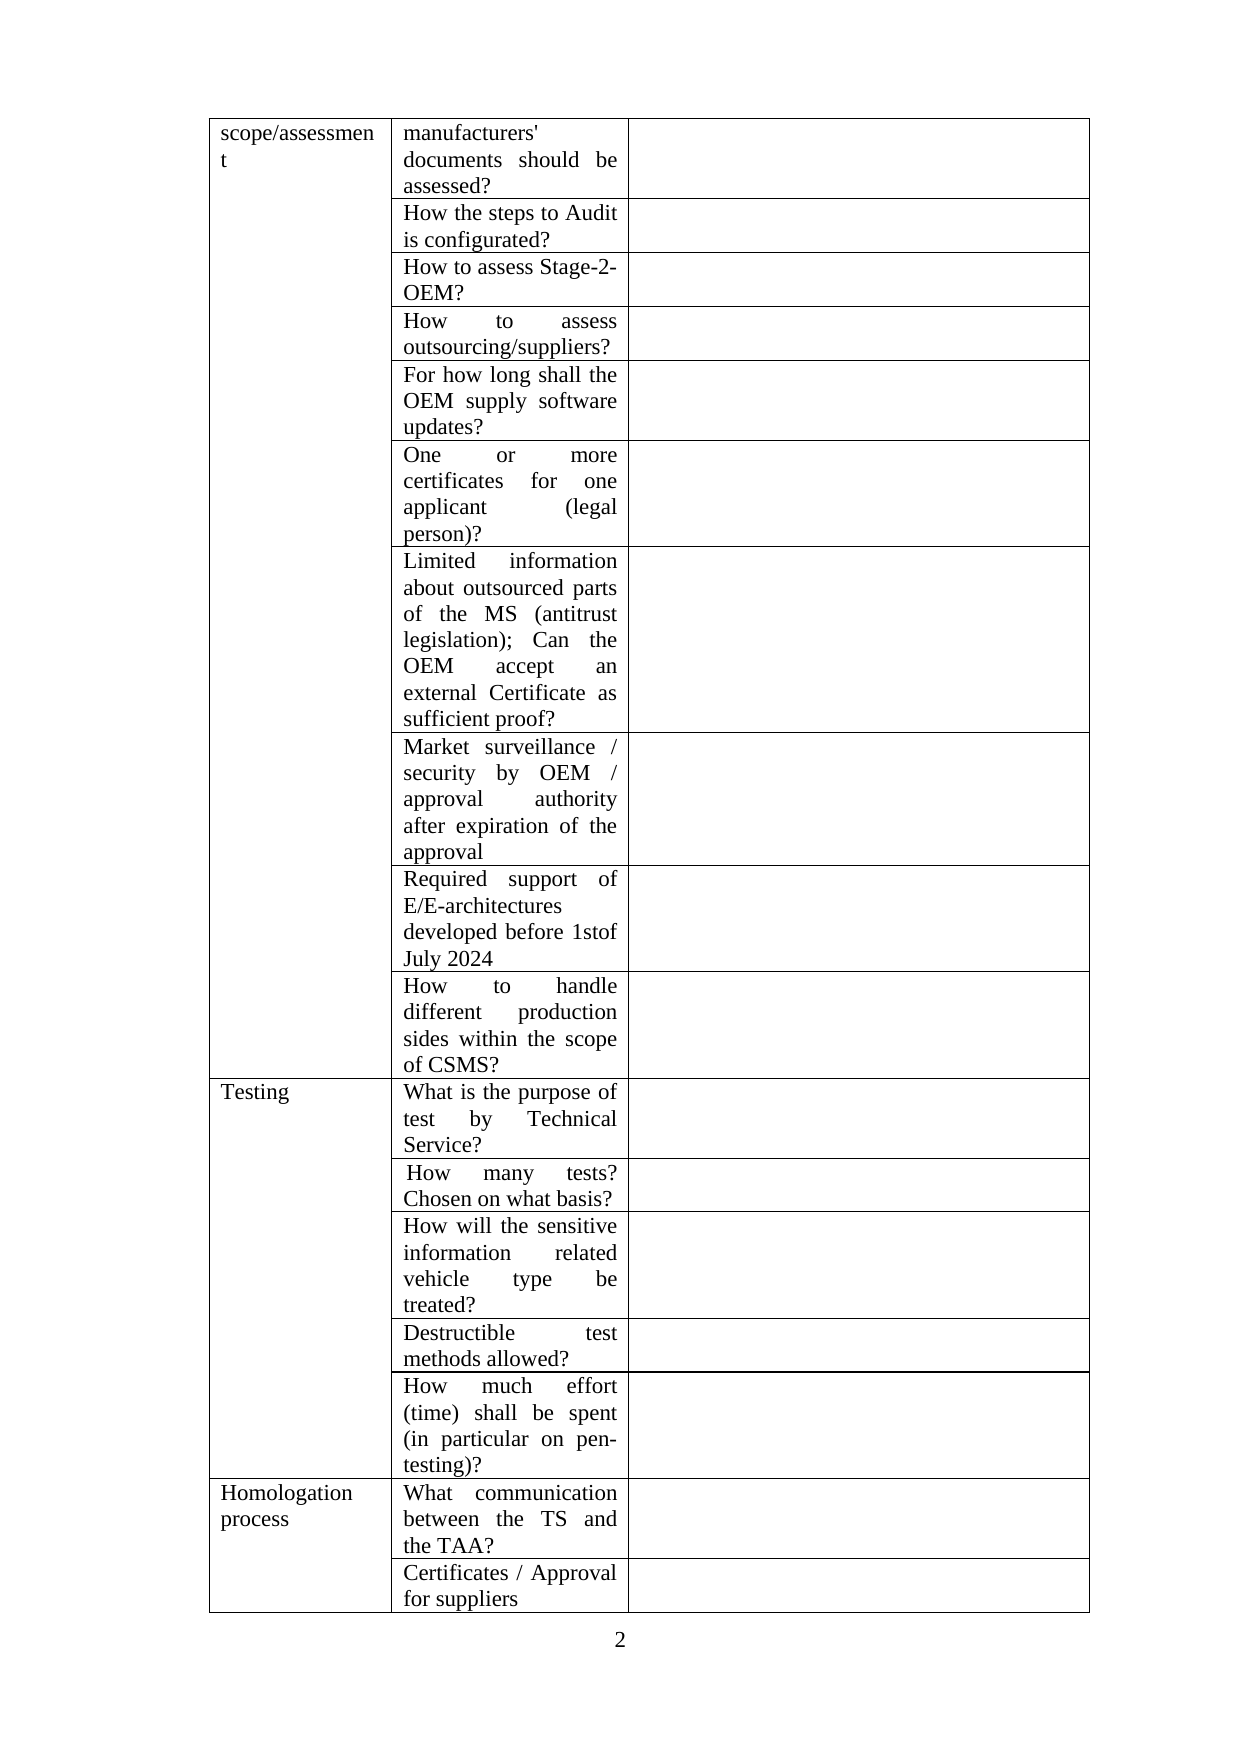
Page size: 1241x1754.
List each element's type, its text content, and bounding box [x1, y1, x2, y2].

table_cell How many tests? Chosen on what basis? [392, 1159, 628, 1211]
table_cell Certificates / Approval for suppliers [392, 1559, 628, 1612]
table_cell Market surveillance / security by OEM / approval authority after expiration of the approval [392, 733, 628, 864]
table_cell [392, 119, 628, 198]
table_cell What communication between the TS and the TAA? [392, 1479, 628, 1558]
table_cell Limited information about outsourced parts of the MS (antitrust legislation); Can the OEM accept an external Certificate as sufficient proof? [392, 547, 628, 732]
table_cell [629, 547, 1089, 732]
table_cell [210, 119, 391, 1077]
table_cell [629, 119, 1089, 198]
table_cell For how long shall the OEM supply software updates? [392, 361, 628, 440]
table_cell Required support of E/E-architectures developed before 1stof July 2024 [392, 866, 628, 971]
table_cell [629, 307, 1089, 359]
table_cell [629, 1159, 1089, 1211]
table_cell [629, 441, 1089, 546]
table_cell [629, 361, 1089, 440]
table_cell [629, 1373, 1089, 1478]
table_cell [629, 1319, 1089, 1371]
table_cell How much effort (time) shall be spent (in particular on pen-testing)? [392, 1373, 628, 1478]
table_cell [629, 1479, 1089, 1558]
table_cell One or more certificates for one applicant (legal person)? [392, 441, 628, 546]
table_cell [629, 1079, 1089, 1157]
table_cell [629, 199, 1089, 252]
table_cell [629, 733, 1089, 864]
table_cell Homologation process [210, 1479, 391, 1612]
table_cell Testing [210, 1079, 391, 1478]
table_cell How will the sensitive information related vehicle type be treated? [392, 1212, 628, 1318]
table_cell How to assess Stage-2-OEM? [392, 253, 628, 306]
table_cell [629, 253, 1089, 306]
table_cell How to assess outsourcing/suppliers? [392, 307, 628, 359]
table_cell How the steps to Audit is configurated? [392, 199, 628, 252]
table_cell Destructible test methods allowed? [392, 1319, 628, 1371]
table_cell [629, 1212, 1089, 1318]
table_cell [629, 972, 1089, 1077]
table_cell [629, 1559, 1089, 1612]
table_cell [629, 866, 1089, 971]
table_cell How to handle different production sides within the scope of CSMS? [392, 972, 628, 1077]
table_cell What is the purpose of test by Technical Service? [392, 1079, 628, 1157]
